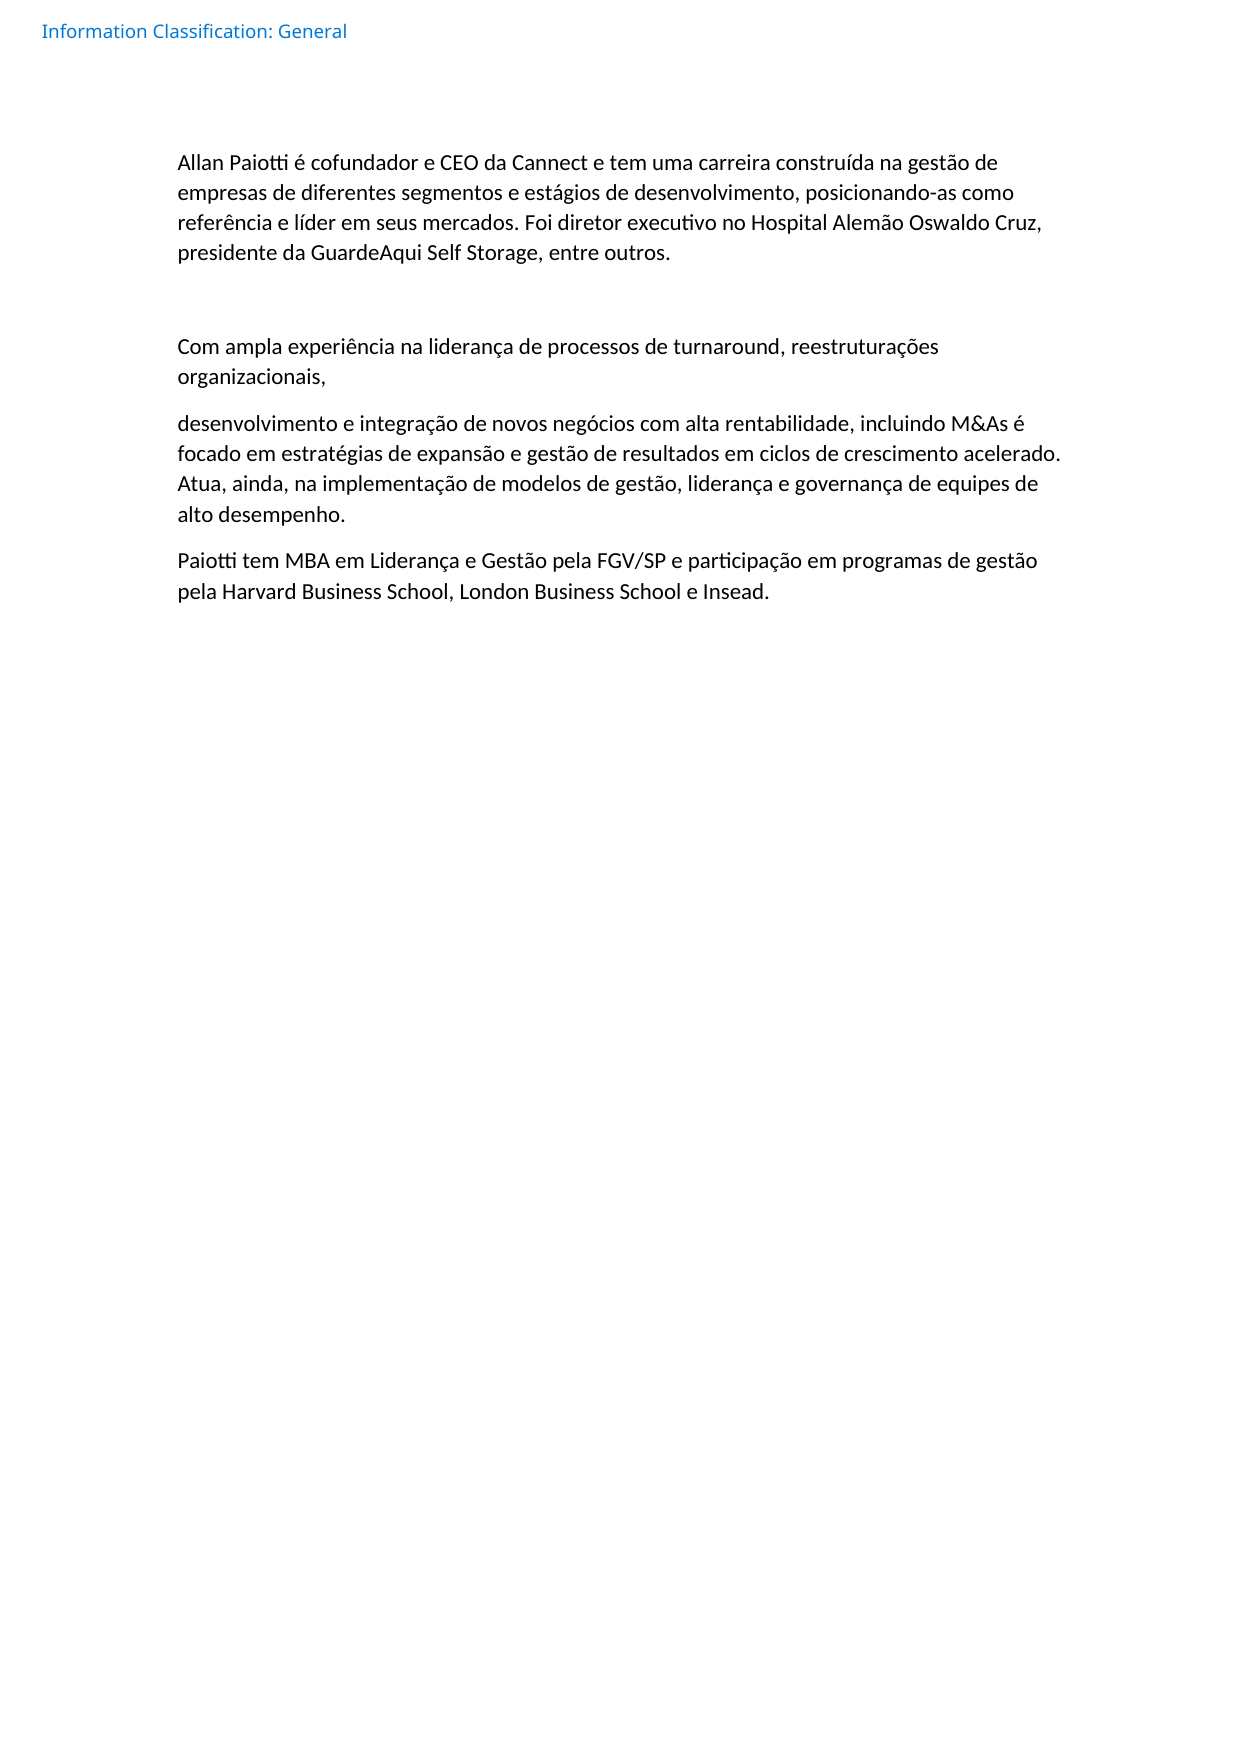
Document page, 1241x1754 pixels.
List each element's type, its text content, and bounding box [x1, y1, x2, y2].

text desenvolvimento e integração de novos negócios com alta rentabilidade, incluindo M&As é focado em estratégias de expansão e gestão de resultados em ciclos de crescimento acelerado. Atua, ainda, na implementação de modelos de gestão, liderança e governança de equipes de alto desempenho. [177, 409, 1063, 528]
text Allan Paiotti é cofundador e CEO da Cannect e tem uma carreira construída na gestão de empresas de diferentes segmentos e estágios de desenvolvimento, posicionando-as como referência e líder em seus mercados. Foi diretor executivo no Hospital Alemão Oswaldo Cruz, presidente da GuardeAqui Self Storage, entre outros. [177, 148, 1063, 266]
text Paiotti tem MBA em Liderança e Gestão pela FGV/SP e participação em programas de gestão pela Harvard Business School, London Business School e Insead. [177, 547, 1063, 605]
text Com ampla experiência na liderança de processos de turnaround, reestruturações organizacionais, [177, 332, 1063, 390]
